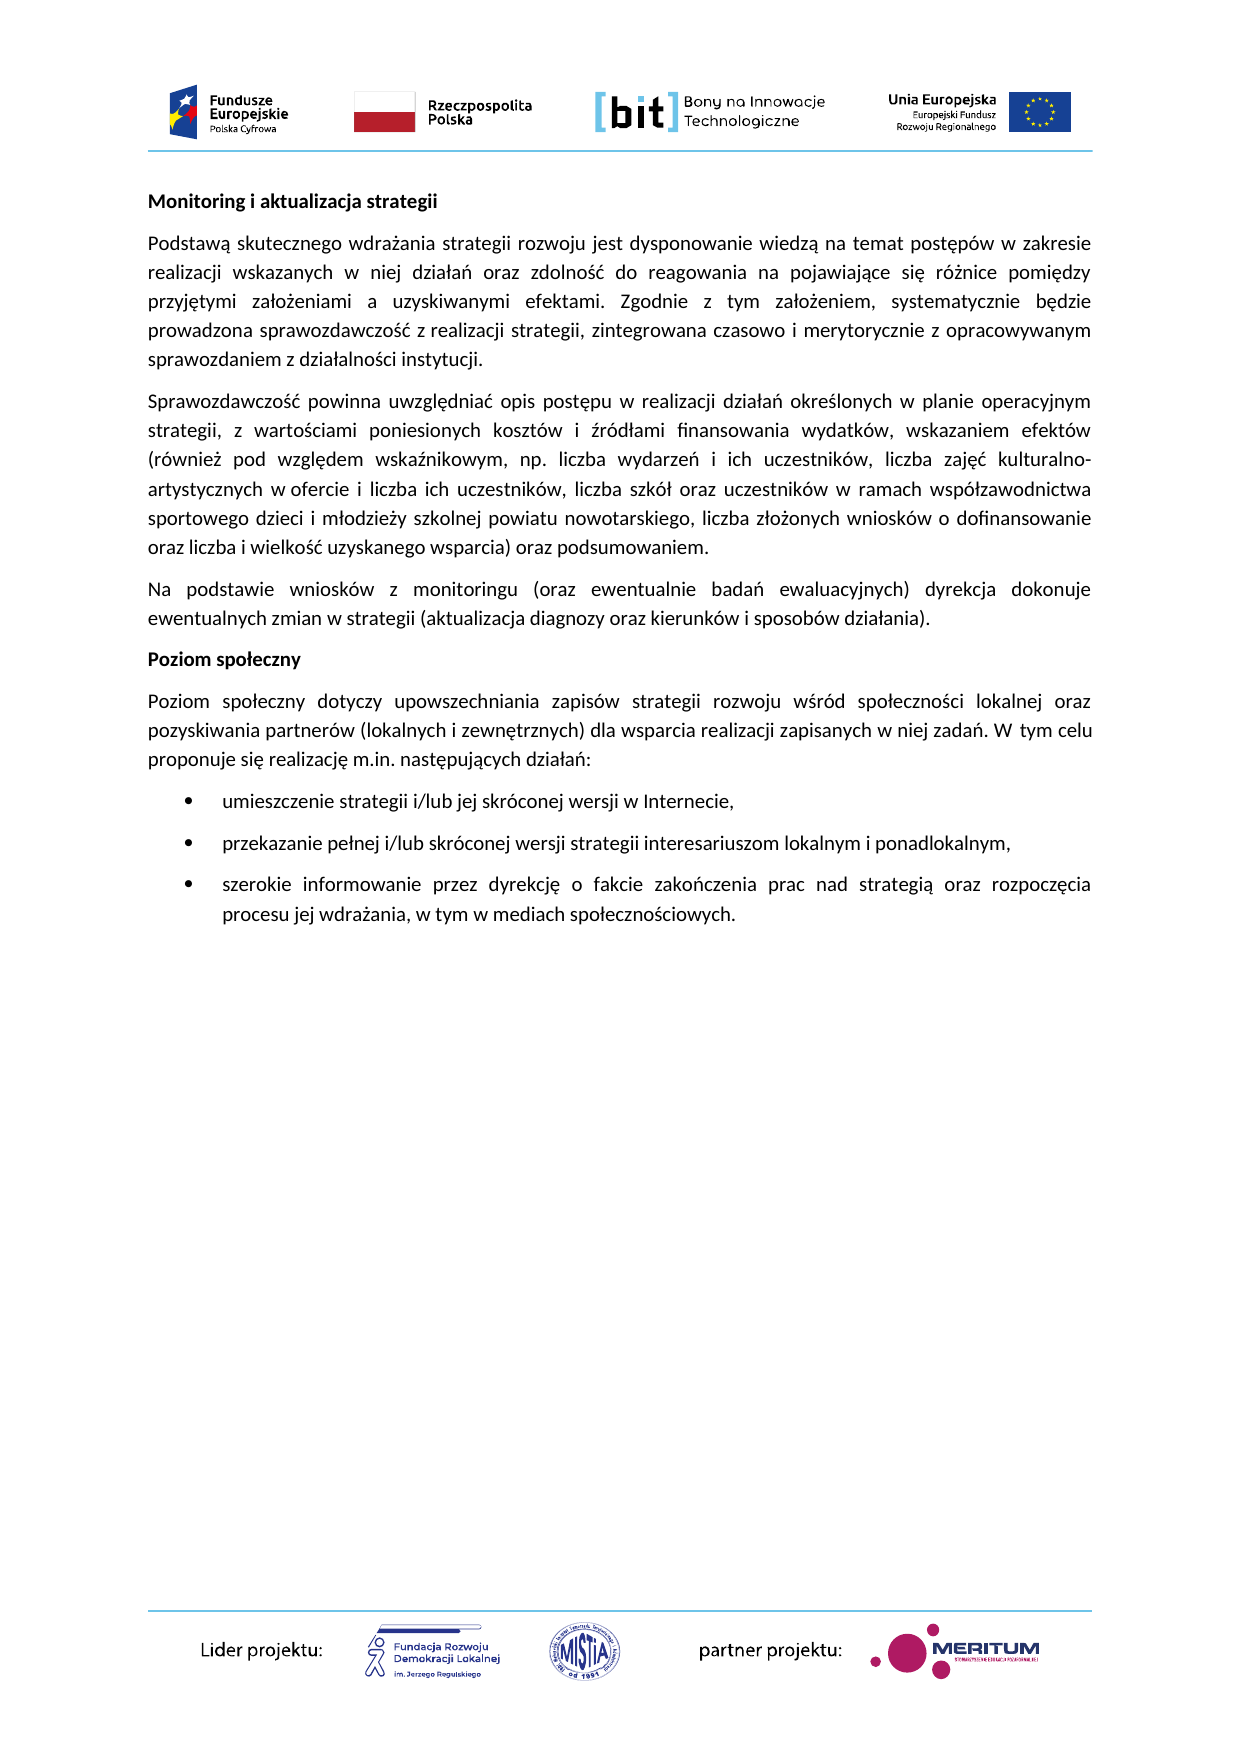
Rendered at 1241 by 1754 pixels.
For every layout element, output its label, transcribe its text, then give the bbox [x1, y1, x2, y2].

list przekazanie pełnej i/lub skróconej wersji strategii interesariuszom lokalnym i ponadlokalnym, [185, 830, 1093, 855]
list umieszczenie strategii i/lub jej skróconej wersji w Internecie, [185, 788, 1093, 814]
text Sprawozdawczość powinna uwzględniać opis postępu w realizacji działań określonych w planie operacyjnym strategii, z wartościami poniesionych kosztów i źródłami finansowania wydatków, wskazaniem efektów (również pod względem wskaźnikowym, np. liczba wydarzeń i ich uczestników, liczba zajęć kulturalno-artystycznych w ofercie i liczba ich uczestników, liczba szkół oraz uczestników w ramach współzawodnictwa sportowego dzieci i młodzieży szkolnej powiatu nowotarskiego, liczba złożonych wniosków o dofinansowanie oraz liczba i wielkość uzyskanego wsparcia) oraz podsumowaniem. [148, 388, 1093, 559]
text Monitoring i aktualizacja strategii [148, 188, 1093, 214]
list szerokie informowanie przez dyrekcję o fakcie zakończenia prac nad strategią oraz rozpoczęcia procesu jej wdrażania, w tym w mediach społecznościowych. [185, 872, 1093, 926]
text Poziom społeczny dotyczy upowszechniania zapisów strategii rozwoju wśród społeczności lokalnej oraz pozyskiwania partnerów (lokalnych i zewnętrznych) dla wsparcia realizacji zapisanych w niej zadań. W tym celu proponuje się realizację m.in. następujących działań: [148, 688, 1093, 772]
text Podstawą skutecznego wdrażania strategii rozwoju jest dysponowanie wiedzą na temat postępów w zakresie realizacji wskazanych w niej działań oraz zdolność do reagowania na pojawiające się różnice pomiędzy przyjętymi założeniami a uzyskiwanymi efektami. Zgodnie z tym założeniem, systematycznie będzie prowadzona sprawozdawczość z realizacji strategii, zintegrowana czasowo i merytorycznie z opracowywanym sprawozdaniem z działalności instytucji. [148, 230, 1093, 372]
text Poziom społeczny [148, 647, 1093, 672]
text Na podstawie wniosków z monitoringu (oraz ewentualnie badań ewaluacyjnych) dyrekcja dokonuje ewentualnych zmian w strategii (aktualizacja diagnozy oraz kierunków i sposobów działania). [148, 576, 1093, 630]
